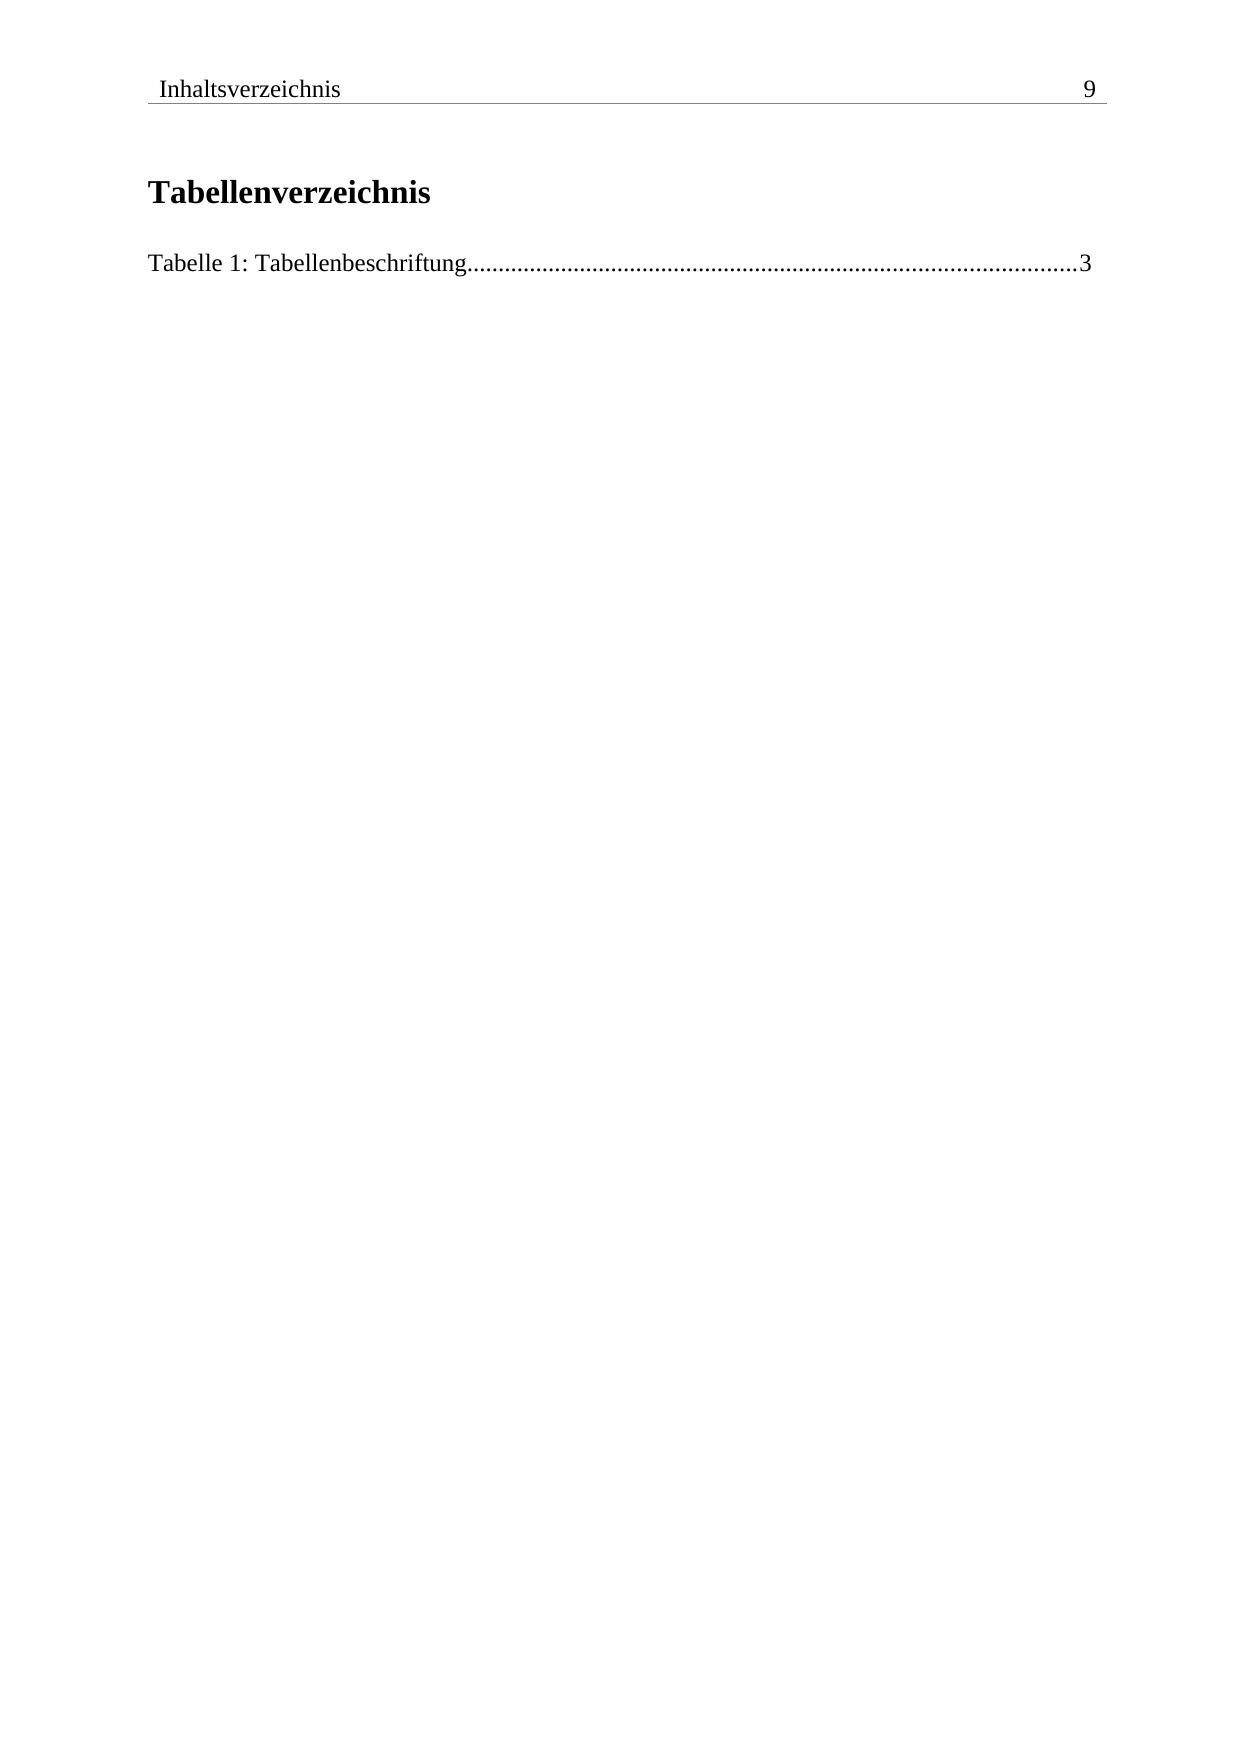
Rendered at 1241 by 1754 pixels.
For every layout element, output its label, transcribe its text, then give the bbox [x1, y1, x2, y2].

text Tabellenverzeichnis [148, 173, 1093, 211]
text Tabelle 1: Tabellenbeschriftung 3 [148, 248, 1093, 277]
